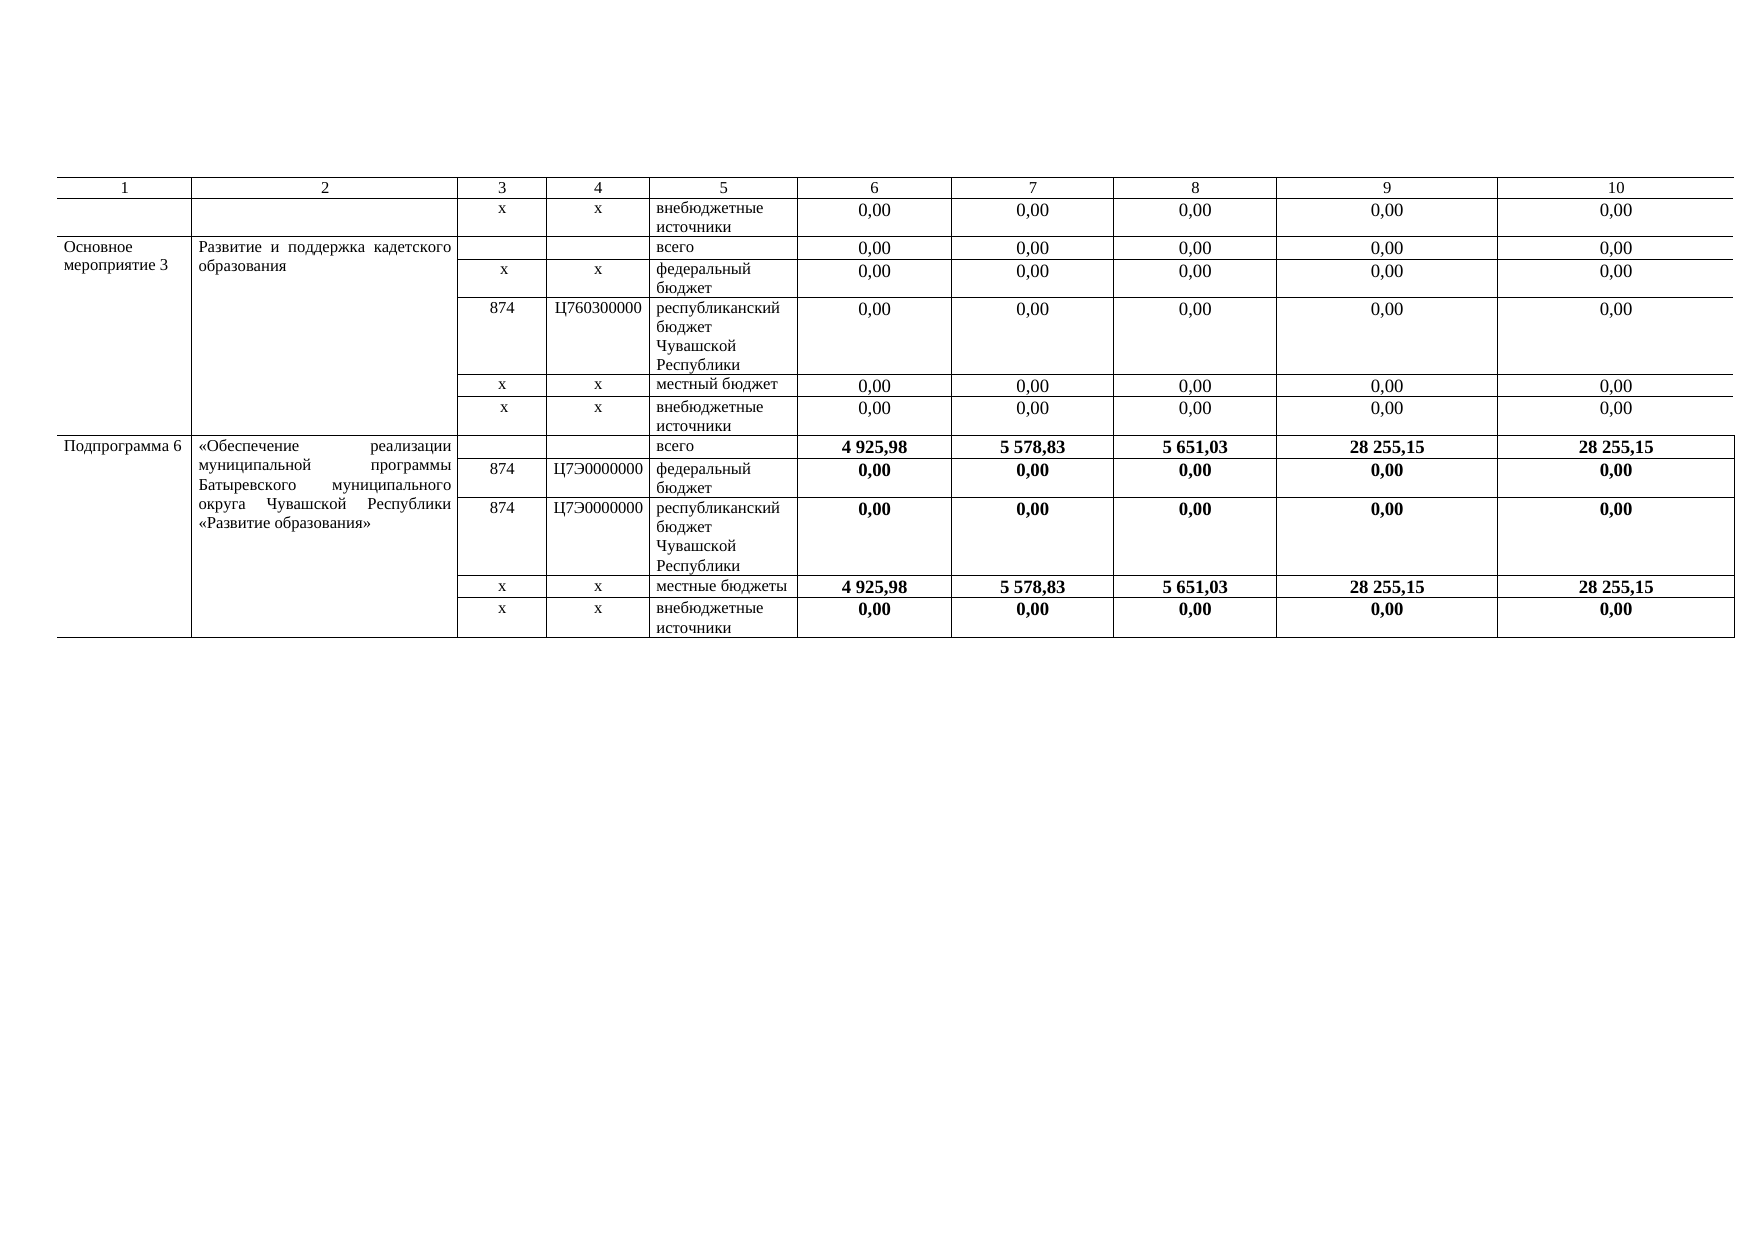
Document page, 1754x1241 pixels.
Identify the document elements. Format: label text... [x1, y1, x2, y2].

table_cell 0,00 [1277, 199, 1497, 236]
table_cell 0,00 [1277, 498, 1497, 574]
table_cell 0,00 [952, 375, 1113, 396]
table_cell х [547, 375, 649, 396]
table_header 9 [1277, 178, 1497, 197]
table_cell 0,00 [798, 199, 951, 236]
table_cell х [458, 260, 546, 297]
table_cell внебюджетные источники [650, 598, 797, 637]
table_header 4 [547, 178, 649, 197]
table_cell 0,00 [798, 598, 951, 637]
table_cell 0,00 [1114, 298, 1276, 374]
table_cell [458, 237, 546, 259]
table_cell 5 651,03 [1114, 436, 1276, 457]
table_header 1 [57, 178, 191, 197]
table_cell 4 925,98 [798, 576, 951, 597]
table_cell 0,00 [1498, 198, 1734, 236]
table_cell 0,00 [1114, 598, 1276, 637]
table_cell 0,00 [798, 498, 951, 574]
table_cell 28 255,15 [1498, 576, 1734, 597]
table_cell 5 578,83 [952, 576, 1113, 597]
table_cell федеральный бюджет [650, 260, 797, 297]
table_cell 0,00 [798, 260, 951, 297]
table_cell внебюджетные источники [650, 397, 797, 435]
table_cell х [547, 260, 649, 297]
table_cell 0,00 [798, 237, 951, 259]
table_header 2 [192, 178, 457, 197]
table_cell 5 651,03 [1114, 576, 1276, 597]
table_cell 0,00 [1498, 498, 1734, 574]
table_cell 0,00 [952, 298, 1113, 374]
table_cell 0,00 [1498, 259, 1734, 297]
table_cell х [458, 576, 546, 597]
table_cell 0,00 [1114, 397, 1276, 435]
table_cell федеральный бюджет [650, 459, 797, 497]
table_cell х [547, 199, 649, 236]
table_cell Подпрограмма 6 [57, 436, 191, 637]
table_cell всего [650, 237, 797, 259]
table_cell 0,00 [952, 260, 1113, 297]
table_cell 0,00 [1277, 598, 1497, 637]
table_cell «Обеспечение реализации муниципальной программы Батыревского муниципального округа Чувашской Республики «Развитие образования» [192, 436, 457, 637]
table_cell 0,00 [1277, 237, 1497, 259]
table_cell 0,00 [1114, 260, 1276, 297]
table_cell 28 255,15 [1277, 436, 1497, 457]
table_cell х [458, 397, 546, 435]
table_cell 0,00 [1277, 298, 1497, 374]
table_cell 0,00 [1498, 297, 1734, 374]
table_cell 5 578,83 [952, 436, 1113, 457]
table_cell местный бюджет [650, 375, 797, 396]
table_cell 0,00 [798, 397, 951, 435]
table_cell 0,00 [798, 459, 951, 497]
table_cell 28 255,15 [1277, 576, 1497, 597]
table_cell 0,00 [952, 397, 1113, 435]
table_cell х [547, 598, 649, 637]
table_cell 0,00 [1114, 237, 1276, 259]
table_header 7 [952, 178, 1113, 197]
table_cell 0,00 [952, 598, 1113, 637]
table_cell 874 [458, 459, 546, 497]
table_cell 874 [458, 498, 546, 574]
table_cell Ц760300000 [547, 298, 649, 374]
table_header 8 [1114, 178, 1276, 197]
table_cell 0,00 [1114, 199, 1276, 236]
table_cell 0,00 [1498, 459, 1734, 497]
table_header 10 [1498, 178, 1734, 197]
table_header 6 [798, 178, 951, 197]
table_cell 0,00 [952, 459, 1113, 497]
table_cell х [458, 598, 546, 637]
table_cell 0,00 [1277, 260, 1497, 297]
table_cell 0,00 [952, 199, 1113, 236]
table_cell [458, 436, 546, 457]
table_cell х [547, 576, 649, 597]
table_cell 28 255,15 [1498, 436, 1734, 457]
table_cell 0,00 [1277, 459, 1497, 497]
table_cell местные бюджеты [650, 576, 797, 597]
table_cell 874 [458, 298, 546, 374]
table_cell 0,00 [1114, 375, 1276, 396]
table_cell 0,00 [952, 237, 1113, 259]
table_cell 0,00 [1498, 374, 1734, 396]
table_header 3 [458, 178, 546, 197]
table_cell Развитие и поддержка кадетского образования [192, 237, 457, 435]
table_cell 0,00 [1277, 397, 1497, 435]
table_cell 0,00 [1498, 236, 1734, 259]
table_cell внебюджетные источники [650, 199, 797, 236]
table_cell 0,00 [1114, 498, 1276, 574]
table_header 5 [650, 178, 797, 197]
table_cell 0,00 [1498, 396, 1734, 435]
table_cell Ц7Э0000000 [547, 459, 649, 497]
table_cell 4 925,98 [798, 436, 951, 457]
table_cell 0,00 [798, 298, 951, 374]
table_cell х [547, 397, 649, 435]
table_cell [650, 298, 797, 374]
table_cell 0,00 [1114, 459, 1276, 497]
table_cell х [458, 375, 546, 396]
table_cell Основное мероприятие 3 [57, 237, 191, 435]
table_cell всего [650, 436, 797, 457]
table_cell республиканский бюджет Чувашской Республики [650, 498, 797, 574]
table_cell [547, 237, 649, 259]
table_cell 0,00 [1498, 598, 1734, 637]
table_cell Ц7Э0000000 [547, 498, 649, 574]
table_cell 0,00 [952, 498, 1113, 574]
table_cell 0,00 [798, 375, 951, 396]
table_cell х [458, 199, 546, 236]
table_cell [547, 436, 649, 457]
table_cell 0,00 [1277, 375, 1497, 396]
